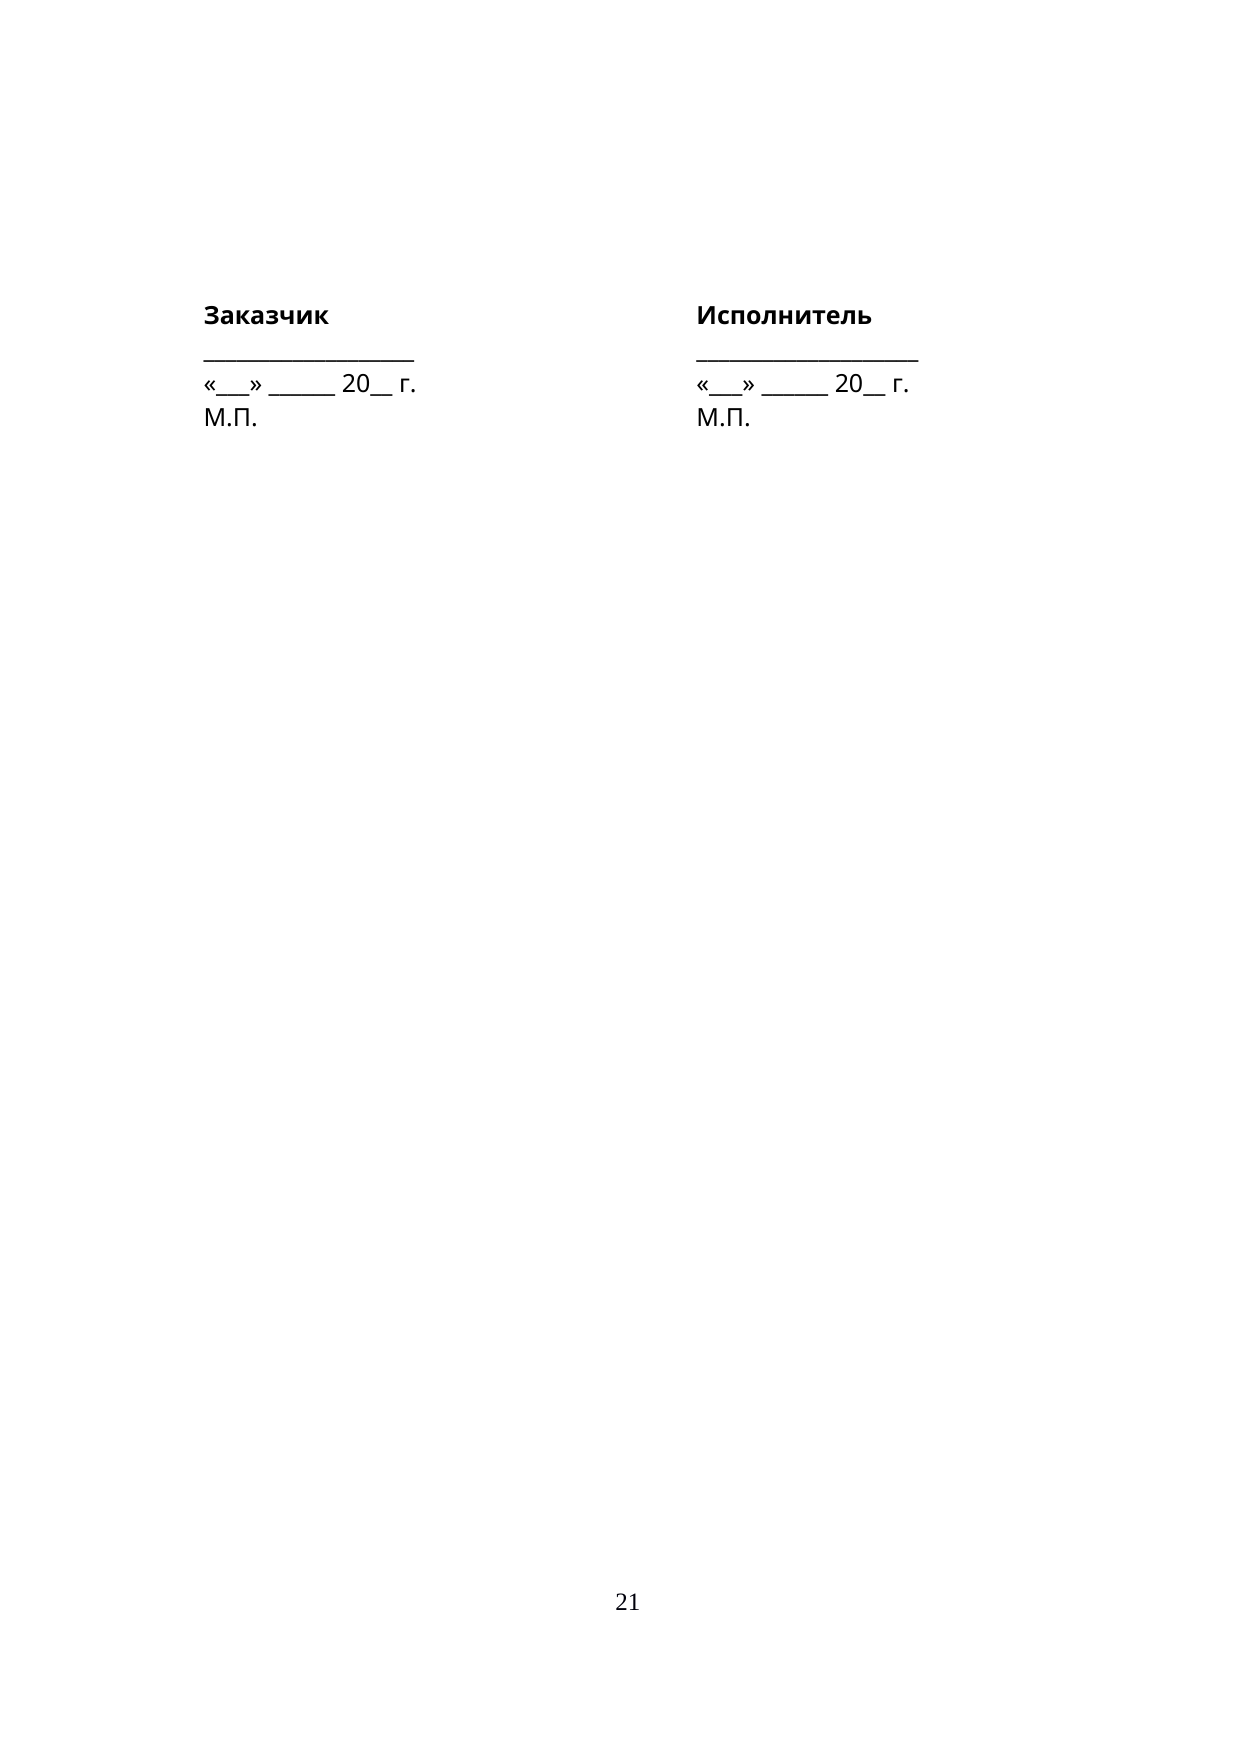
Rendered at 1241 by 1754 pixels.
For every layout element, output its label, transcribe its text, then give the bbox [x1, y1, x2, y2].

table_header Исполнитель ____________________ «___» ______ 20__ г. М.П. [611, 298, 1104, 434]
table_header Заказчик ___________________ «___» ______ 20__ г. М.П. [118, 298, 611, 434]
